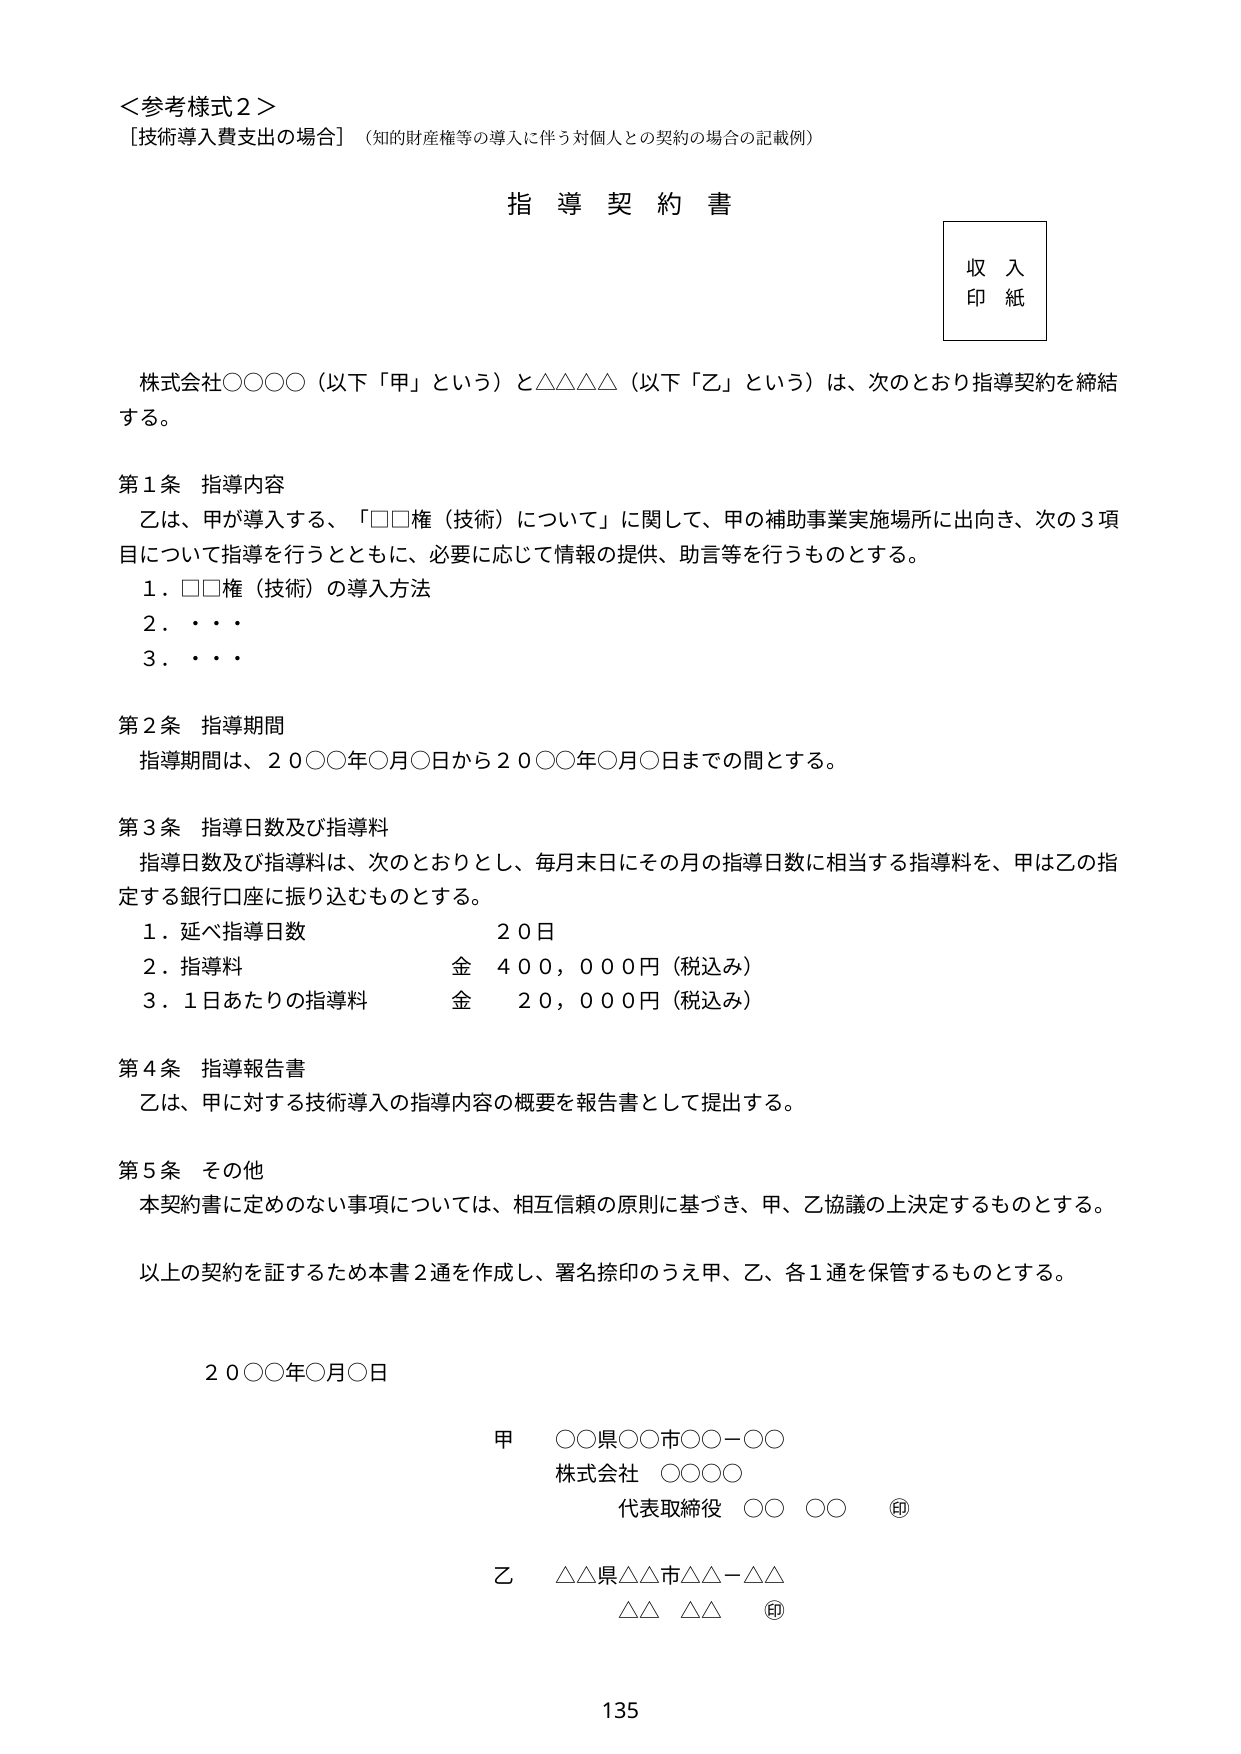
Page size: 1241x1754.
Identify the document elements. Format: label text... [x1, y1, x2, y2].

text １．□□権（技術）の導入方法 [118, 572, 1122, 603]
text 乙 △△県△△市△△－△△ [118, 1560, 1122, 1590]
text 指 導 契 約 書 [118, 184, 1122, 221]
text △△ △△ ㊞ [118, 1594, 1122, 1624]
text ２．指導料 金 ４００，０００円（税込み） [118, 950, 1122, 980]
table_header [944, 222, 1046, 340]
text 本契約書に定めのない事項については、相互信頼の原則に基づき、甲、乙協議の上決定するものとする。 [118, 1188, 1122, 1219]
text 第４条 指導報告書 [118, 1052, 1122, 1082]
text 第２条 指導期間 [118, 709, 1122, 739]
text ［技術導入費支出の場合］（知的財産権等の導入に伴う対個人との契約の場合の記載例） [118, 122, 1122, 151]
text 株式会社 ○○○○ [118, 1458, 1122, 1488]
text 乙は、甲が導入する、「□□権（技術）について」に関して、甲の補助事業実施場所に出向き、次の３項目について指導を行うとともに、必要に応じて情報の提供、助言等を行うものとする。 [118, 503, 1122, 568]
text １．延べ指導日数 ２０日 [118, 915, 1122, 945]
text 代表取締役 ○○ ○○ ㊞ [118, 1492, 1122, 1523]
text 第５条 その他 [118, 1154, 1122, 1184]
text 甲 ○○県○○市○○－○○ [118, 1423, 1122, 1453]
text 株式会社○○○○（以下「甲」という）と△△△△（以下「乙」という）は、次のとおり指導契約を締結する。 [118, 366, 1122, 431]
text ＜参考様式２＞ [118, 89, 1122, 122]
text 第３条 指導日数及び指導料 [118, 811, 1122, 841]
text ２０○○年○月○日 [118, 1356, 1122, 1386]
text 指導日数及び指導料は、次のとおりとし、毎月末日にその月の指導日数に相当する指導料を、甲は乙の指定する銀行口座に振り込むものとする。 [118, 846, 1122, 911]
text 乙は、甲に対する技術導入の指導内容の概要を報告書として提出する。 [118, 1087, 1122, 1117]
text ２． ・・・ [118, 607, 1122, 637]
text ３．１日あたりの指導料 金 ２０，０００円（税込み） [118, 984, 1122, 1015]
text ３． ・・・ [118, 642, 1122, 672]
text 指導期間は、２０○○年○月○日から２０○○年○月○日までの間とする。 [118, 744, 1122, 774]
text 第１条 指導内容 [118, 468, 1122, 499]
text 以上の契約を証するため本書２通を作成し、署名捺印のうえ甲、乙、各１通を保管するものとする。 [118, 1256, 1122, 1286]
